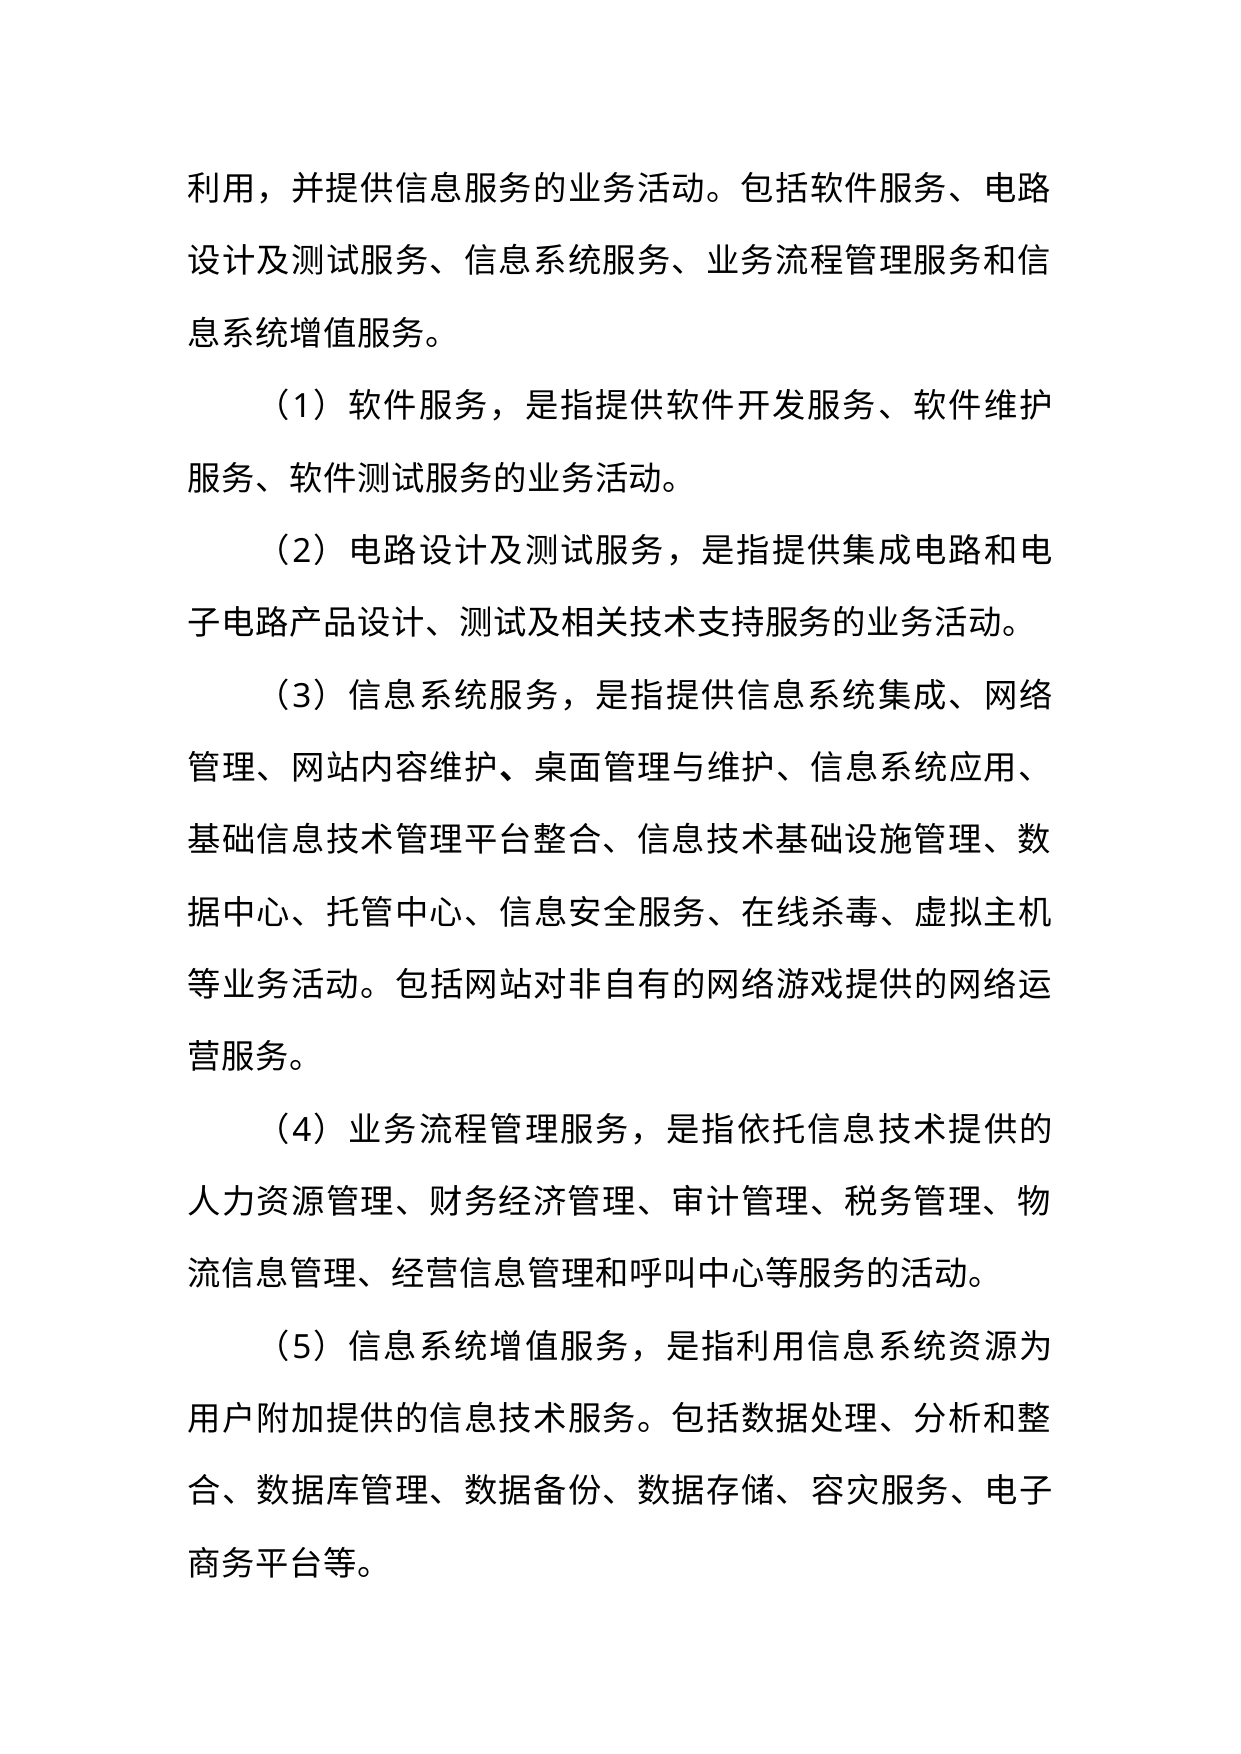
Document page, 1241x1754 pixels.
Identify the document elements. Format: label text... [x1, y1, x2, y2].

text （3）信息系统服务，是指提供信息系统集成、网络管理、网站内容维护、桌面管理与维护、信息系统应用、基础信息技术管理平台整合、信息技术基础设施管理、数据中心、托管中心、信息安全服务、在线杀毒、虚拟主机等业务活动。包括网站对非自有的网络游戏提供的网络运营服务。 [187, 668, 1053, 1078]
text （5）信息系统增值服务，是指利用信息系统资源为用户附加提供的信息技术服务。包括数据处理、分析和整合、数据库管理、数据备份、数据存储、容灾服务、电子商务平台等。 [187, 1319, 1053, 1585]
text （2）电路设计及测试服务，是指提供集成电路和电子电路产品设计、测试及相关技术支持服务的业务活动。 [187, 524, 1053, 644]
text （4）业务流程管理服务，是指依托信息技术提供的人力资源管理、财务经济管理、审计管理、税务管理、物流信息管理、经营信息管理和呼叫中心等服务的活动。 [187, 1102, 1053, 1295]
text （1）软件服务，是指提供软件开发服务、软件维护服务、软件测试服务的业务活动。 [187, 379, 1053, 499]
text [187, 162, 1053, 355]
